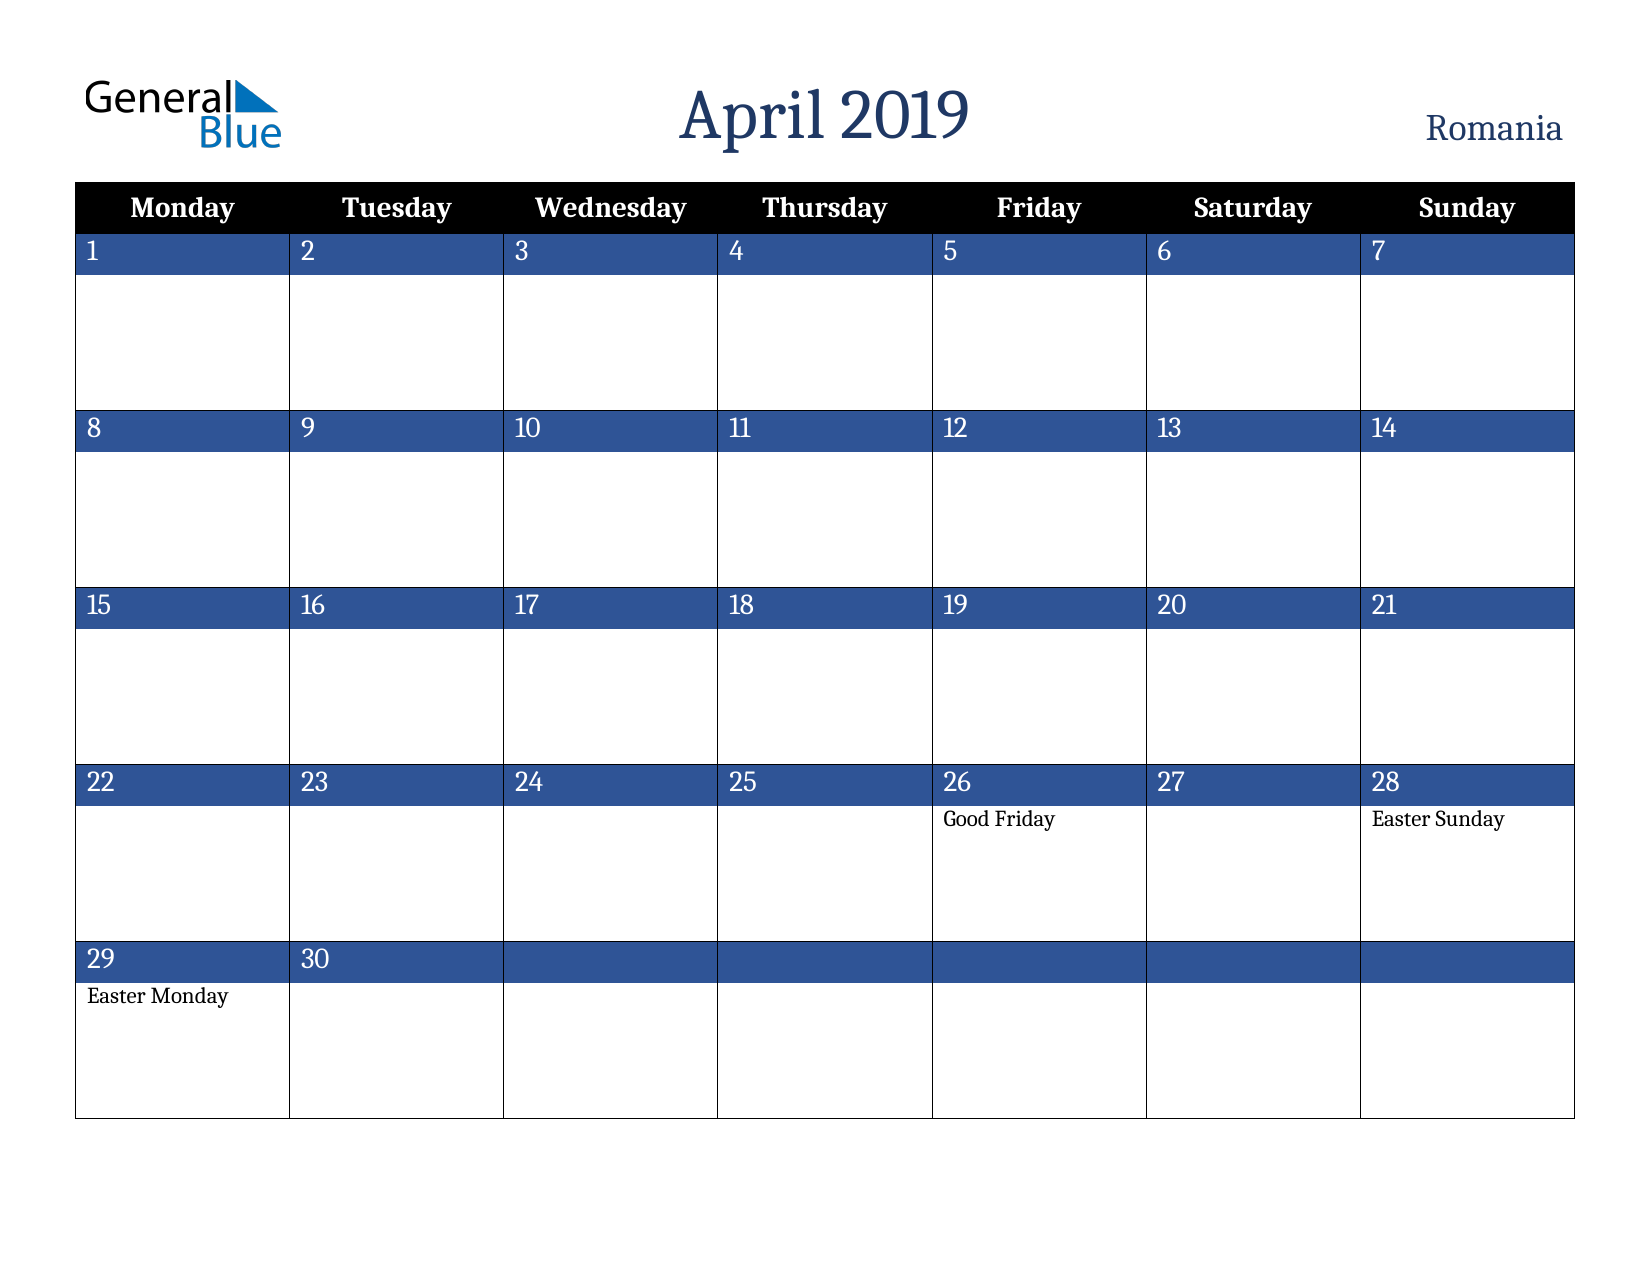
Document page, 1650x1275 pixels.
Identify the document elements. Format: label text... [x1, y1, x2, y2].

table_cell [504, 942, 717, 983]
table_cell 1 [76, 234, 289, 275]
table_cell 15 [76, 588, 289, 629]
table_cell 16 [290, 588, 503, 629]
table_cell [933, 942, 1146, 983]
table_cell [290, 629, 503, 764]
table_cell [1147, 983, 1360, 1118]
table_cell 4 [718, 234, 932, 275]
table_cell 19 [933, 588, 1146, 629]
table_cell [1361, 275, 1574, 410]
table_cell [1361, 942, 1574, 983]
table_cell [290, 452, 503, 587]
table_cell 22 [76, 765, 289, 806]
table_cell 8 [76, 411, 289, 452]
table_cell [1147, 806, 1360, 941]
table_cell [933, 983, 1146, 1118]
table_cell [718, 942, 932, 983]
table_cell Good Friday [933, 806, 1146, 941]
table_cell [1361, 452, 1574, 587]
table_cell Easter Sunday [1361, 806, 1574, 941]
table_cell [1147, 452, 1360, 587]
table_cell [933, 275, 1146, 410]
table_cell [290, 983, 503, 1118]
picture [86, 80, 281, 148]
table_cell 17 [504, 588, 717, 629]
table_header April 2019 [504, 75, 1146, 182]
table_cell [504, 806, 717, 941]
table_cell 18 [718, 588, 932, 629]
table_cell 21 [1361, 588, 1574, 629]
table_cell [504, 452, 717, 587]
table_cell [76, 275, 289, 410]
table_cell [76, 629, 289, 764]
table_cell [290, 275, 503, 410]
table_cell [1361, 629, 1574, 764]
table_cell 26 [933, 765, 1146, 806]
table_cell [718, 806, 932, 941]
table_cell 7 [1361, 234, 1574, 275]
table_cell [1147, 275, 1360, 410]
table_cell Monday [76, 183, 289, 233]
table_cell Thursday [718, 183, 932, 233]
table_cell [718, 452, 932, 587]
table_cell [718, 629, 932, 764]
table_cell [290, 806, 503, 941]
table_cell [718, 275, 932, 410]
table_cell 27 [1147, 765, 1360, 806]
table_cell [933, 452, 1146, 587]
table_cell [76, 806, 289, 941]
table_cell 12 [933, 411, 1146, 452]
table_cell 23 [290, 765, 503, 806]
table_cell 2 [290, 234, 503, 275]
table_cell 20 [1147, 588, 1360, 629]
table_cell [1147, 942, 1360, 983]
table_cell Saturday [1147, 183, 1360, 233]
table_cell Easter Monday [76, 983, 289, 1118]
table_cell 30 [290, 942, 503, 983]
table_cell 9 [290, 411, 503, 452]
table_cell [504, 629, 717, 764]
table_cell 28 [1361, 765, 1574, 806]
table_cell 3 [504, 234, 717, 275]
table_cell 14 [1361, 411, 1574, 452]
table_cell [504, 983, 717, 1118]
table_cell 13 [1147, 411, 1360, 452]
table_cell [504, 275, 717, 410]
table_cell 5 [933, 234, 1146, 275]
table_cell [1147, 629, 1360, 764]
table_cell 25 [718, 765, 932, 806]
table_cell [1361, 983, 1574, 1118]
table_cell 24 [504, 765, 717, 806]
table_header [76, 75, 503, 182]
table_cell 29 [76, 942, 289, 983]
table_cell 11 [718, 411, 932, 452]
table_cell 10 [504, 411, 717, 452]
table_cell Friday [933, 183, 1146, 233]
table_cell [718, 983, 932, 1118]
table_cell 6 [1147, 234, 1360, 275]
table_cell [933, 629, 1146, 764]
table_cell Tuesday [290, 183, 503, 233]
table_header Romania [1146, 75, 1574, 182]
table_cell Wednesday [504, 183, 717, 233]
table_cell Sunday [1361, 183, 1574, 233]
table_cell [76, 452, 289, 587]
